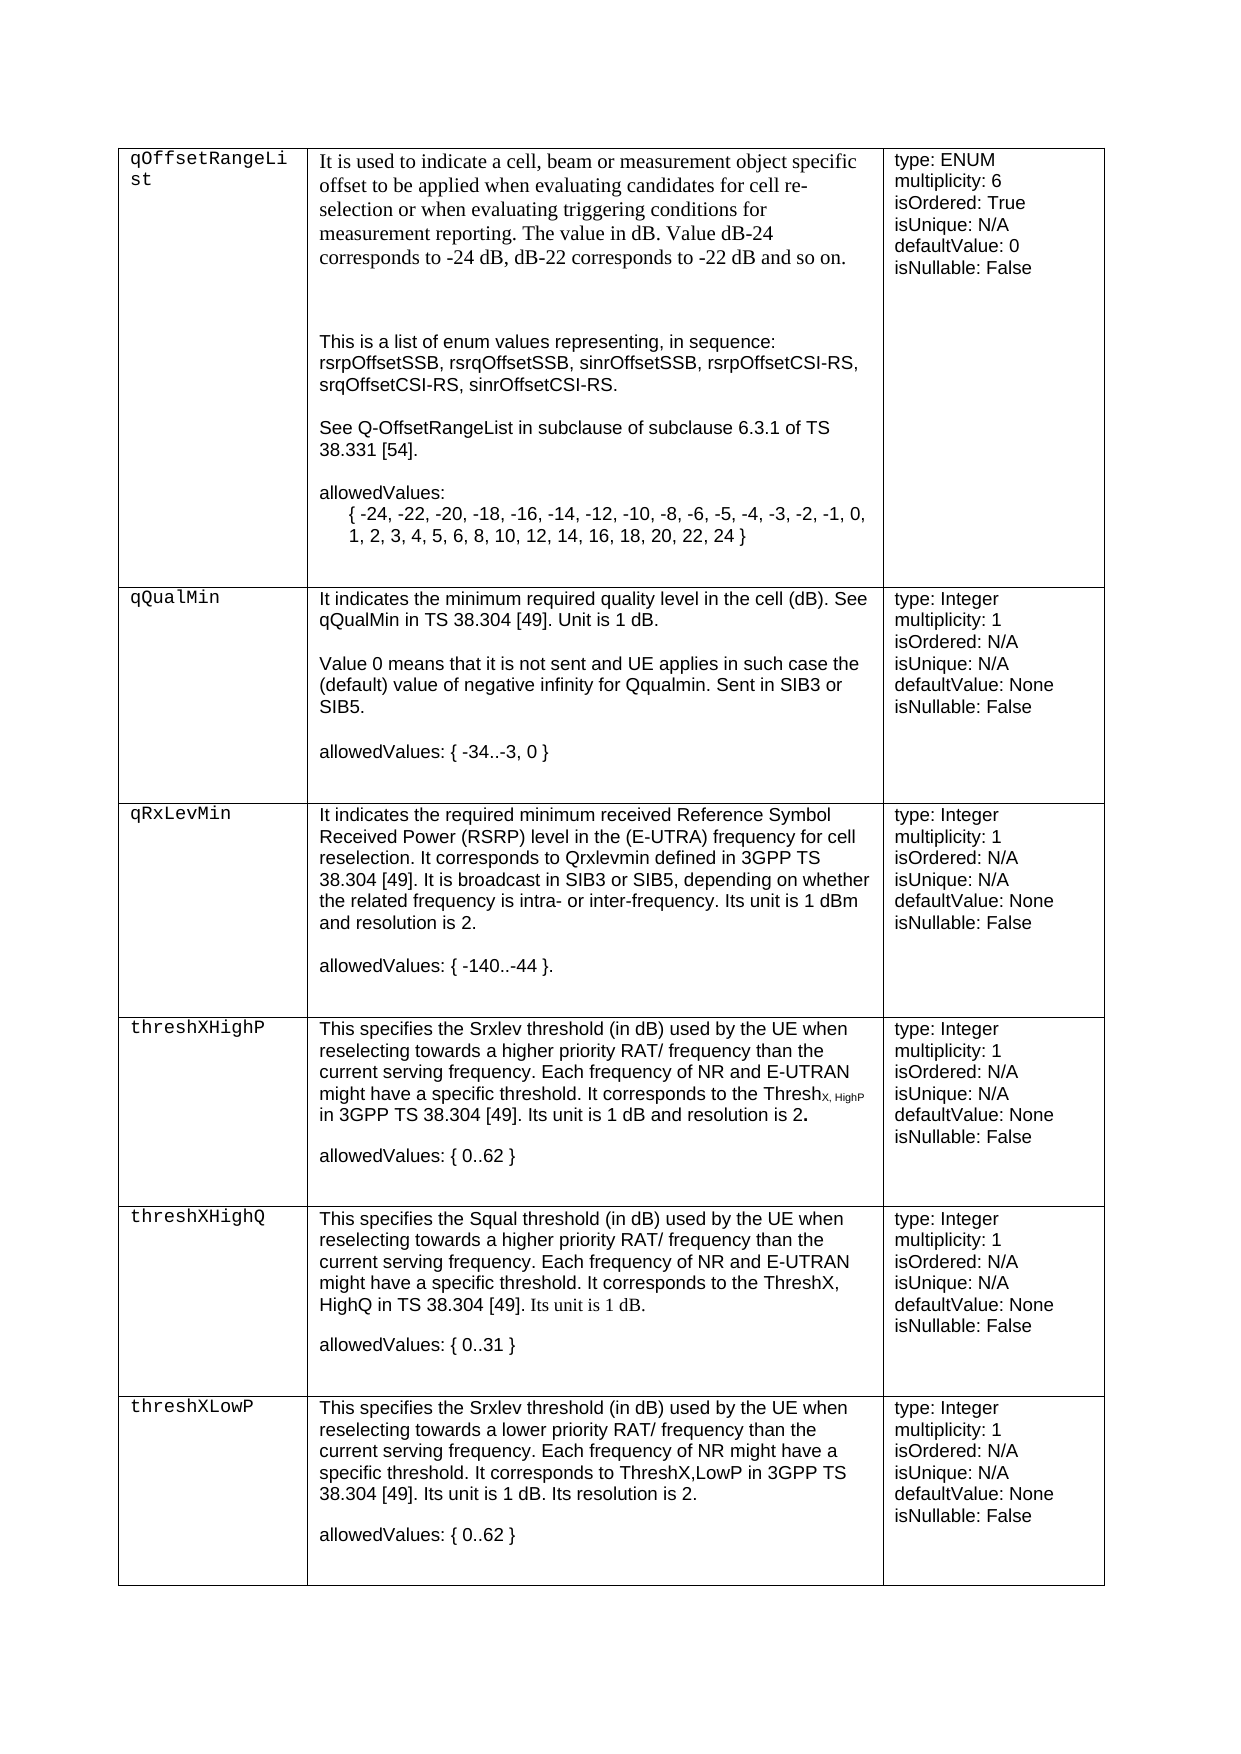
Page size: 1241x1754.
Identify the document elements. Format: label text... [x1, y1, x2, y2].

table_cell It is used to indicate a cell, beam or measurement object specific offset to be applied when evaluating candidates for cell re-selection or when evaluating triggering conditions for measurement reporting. The value in dB. Value dB-24 corresponds to -24 dB, dB-22 corresponds to -22 dB and so on. This is a list of enum values representing, in sequence: rsrpOffsetSSB, rsrqOffsetSSB, sinrOffsetSSB, rsrpOffsetCSI-RS, srqOffsetCSI-RS, sinrOffsetCSI-RS. See Q-OffsetRangeList in subclause of subclause 6.3.1 of TS 38.331 [54]. allowedValues: { -24, -22, -20, -18, -16, -14, -12, -10, -8, -6, -5, -4, -3, -2, -1, 0, 1, 2, 3, 4, 5, 6, 8, 10, 12, 14, 16, 18, 20, 22, 24 } [308, 149, 883, 587]
table_cell qQualMin [119, 588, 307, 803]
table_cell type: ENUM multiplicity: 6 isOrdered: True isUnique: N/A defaultValue: 0 isNullable: False [884, 149, 1104, 587]
table_cell threshXLowP [119, 1397, 307, 1585]
table_cell This specifies the Srxlev threshold (in dB) used by the UE when reselecting towards a lower priority RAT/ frequency than the current serving frequency. Each frequency of NR might have a specific threshold. It corresponds to ThreshX,LowP in 3GPP TS 38.304 [49]. Its unit is 1 dB. Its resolution is 2. allowedValues: { 0..62 } [308, 1397, 883, 1585]
table_cell threshXHighP [119, 1018, 307, 1206]
table_cell type: Integer multiplicity: 1 isOrdered: N/A isUnique: N/A defaultValue: None isNullable: False [884, 1018, 1104, 1206]
table_cell It indicates the required minimum received Reference Symbol Received Power (RSRP) level in the (E-UTRA) frequency for cell reselection. It corresponds to Qrxlevmin defined in 3GPP TS 38.304 [49]. It is broadcast in SIB3 or SIB5, depending on whether the related frequency is intra- or inter-frequency. Its unit is 1 dBm and resolution is 2. allowedValues: { -140..-44 }. [308, 804, 883, 1017]
table_cell qRxLevMin [119, 804, 307, 1017]
table_cell type: Integer multiplicity: 1 isOrdered: N/A isUnique: N/A defaultValue: None isNullable: False [884, 588, 1104, 803]
table_cell qOffsetRangeList [119, 149, 307, 587]
table_cell It indicates the minimum required quality level in the cell (dB). See qQualMin in TS 38.304 [49]. Unit is 1 dB. Value 0 means that it is not sent and UE applies in such case the (default) value of negative infinity for Qqualmin. Sent in SIB3 or SIB5. allowedValues: { -34..-3, 0 } [308, 588, 883, 803]
table_cell threshXHighQ [119, 1207, 307, 1396]
table_cell This specifies the Srxlev threshold (in dB) used by the UE when reselecting towards a higher priority RAT/ frequency than the current serving frequency. Each frequency of NR and E-UTRAN might have a specific threshold. It corresponds to the ThreshX, HighP in 3GPP TS 38.304 [49]. Its unit is 1 dB and resolution is 2. allowedValues: { 0..62 } [308, 1018, 883, 1206]
table_cell type: Integer multiplicity: 1 isOrdered: N/A isUnique: N/A defaultValue: None isNullable: False [884, 804, 1104, 1017]
table_cell This specifies the Squal threshold (in dB) used by the UE when reselecting towards a higher priority RAT/ frequency than the current serving frequency. Each frequency of NR and E-UTRAN might have a specific threshold. It corresponds to the ThreshX, HighQ in TS 38.304 [49]. Its unit is 1 dB. allowedValues: { 0..31 } [308, 1207, 883, 1396]
table_cell type: Integer multiplicity: 1 isOrdered: N/A isUnique: N/A defaultValue: None isNullable: False [884, 1207, 1104, 1396]
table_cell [884, 1397, 1104, 1585]
